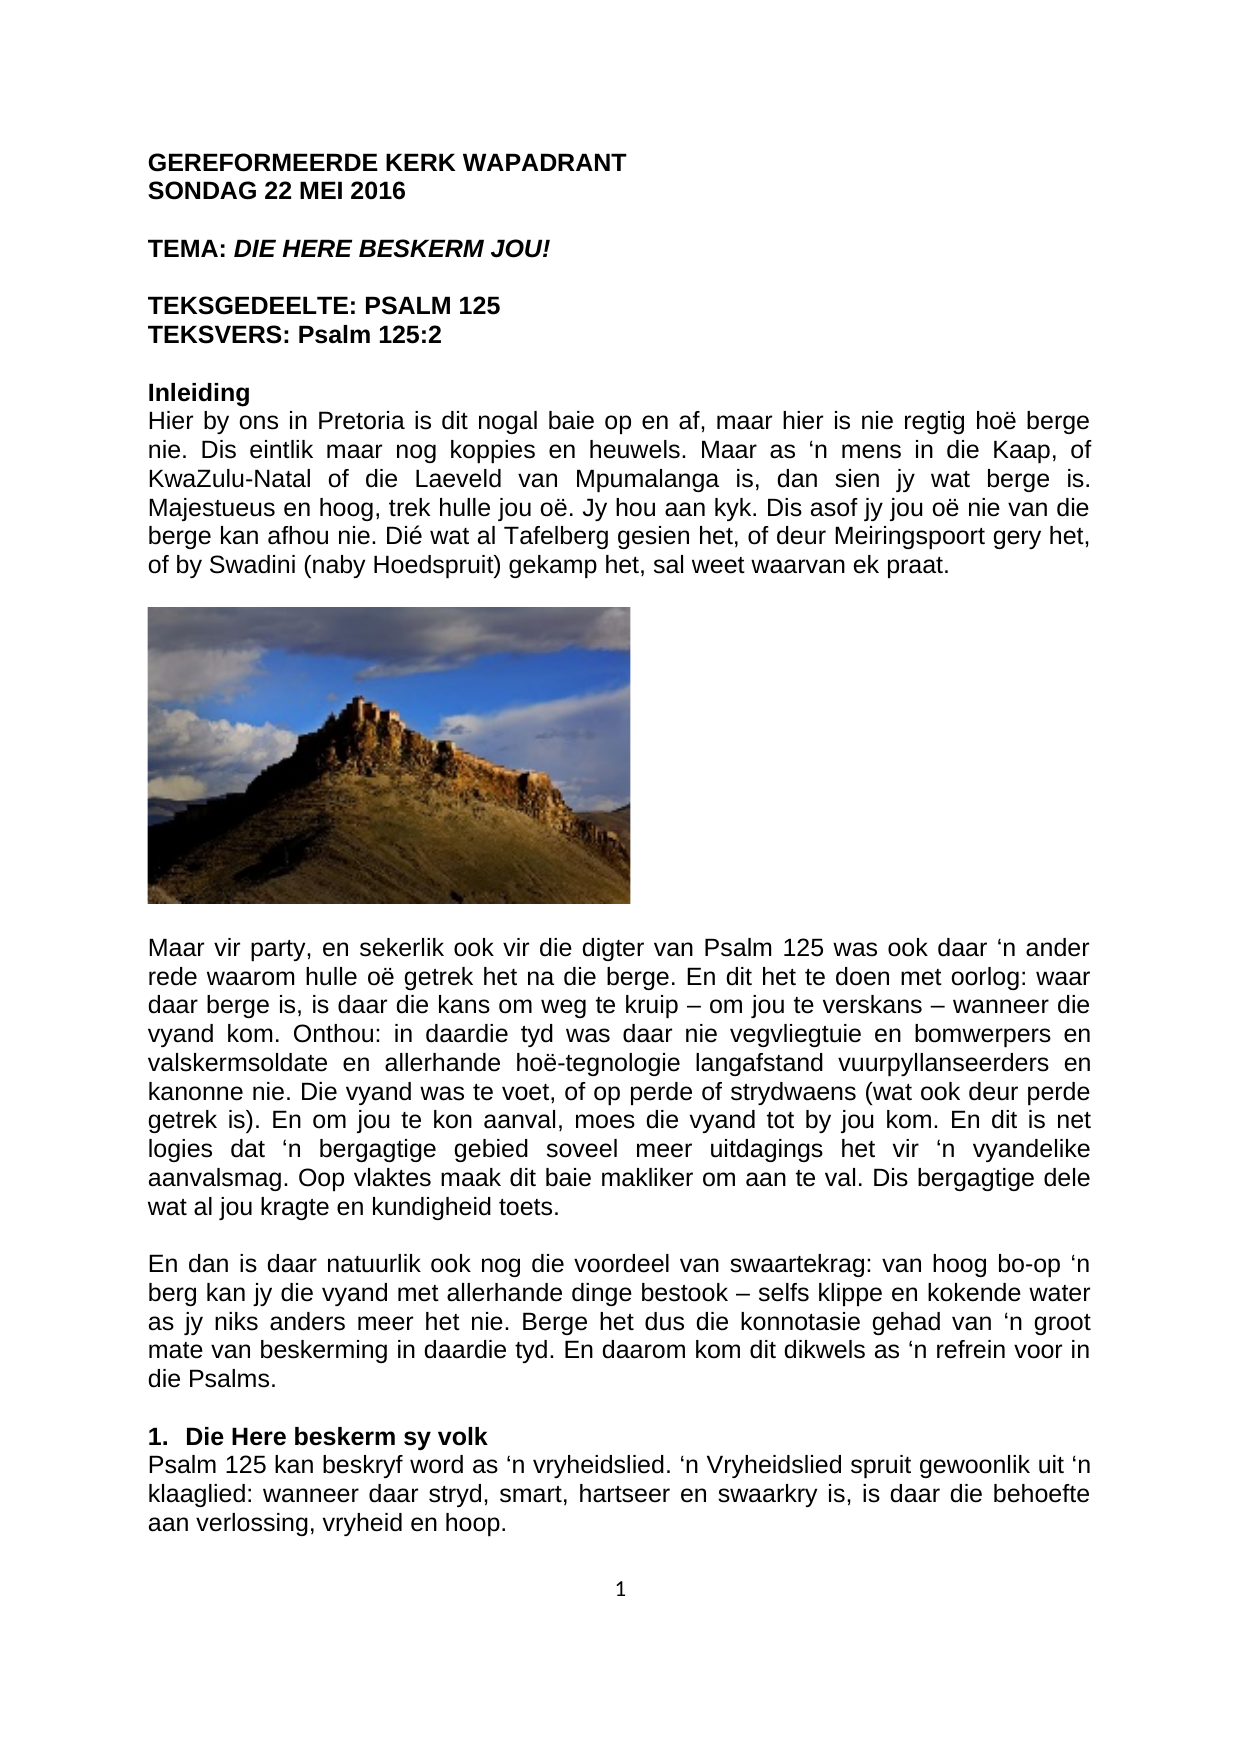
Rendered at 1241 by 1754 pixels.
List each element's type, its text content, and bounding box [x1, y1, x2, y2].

text Inleiding [148, 378, 1093, 406]
text SONDAG 22 MEI 2016 [148, 176, 1093, 205]
text En dan is daar natuurlik ook nog die voordeel van swaartekrag: van hoog bo-op ‘n berg kan jy die vyand met allerhande dinge bestook – selfs klippe en kokende water as jy niks anders meer het nie. Berge het dus die konnotasie gehad van ‘n groot mate van beskerming in daardie tyd. En daarom kom dit dikwels as ‘n refrein voor in die Psalms. [148, 1249, 1093, 1393]
picture [147, 607, 631, 904]
list Die Here beskerm sy volk [148, 1421, 1093, 1450]
text Hier by ons in Pretoria is dit nogal baie op en af, maar hier is nie regtig hoë berge nie. Dis eintlik maar nog koppies en heuwels. Maar as ‘n mens in die Kaap, of KwaZulu-Natal of die Laeveld van Mpumalanga is, dan sien jy wat berge is. Majestueus en hoog, trek hulle jou oë. Jy hou aan kyk. Dis asof jy jou oë nie van die berge kan afhou nie. Dié wat al Tafelberg gesien het, of deur Meiringspoort gery het, of by Swadini (naby Hoedspruit) gekamp het, sal weet waarvan ek praat. [148, 406, 1093, 579]
text TEMA: DIE HERE BESKERM JOU! [148, 234, 1093, 263]
text Maar vir party, en sekerlik ook vir die digter van Psalm 125 was ook daar ‘n ander rede waarom hulle oë getrek het na die berge. En dit het te doen met oorlog: waar daar berge is, is daar die kans om weg te kruip – om jou te verskans – wanneer die vyand kom. Onthou: in daardie tyd was daar nie vegvliegtuie en bomwerpers en valskermsoldate en allerhande hoë-tegnologie langafstand vuurpyllanseerders en kanonne nie. Die vyand was te voet, of op perde of strydwaens (wat ook deur perde getrek is). En om jou te kon aanval, moes die vyand tot by jou kom. En dit is net logies dat ‘n bergagtige gebied soveel meer uitdagings het vir ‘n vyandelike aanvalsmag. Oop vlaktes maak dit baie makliker om aan te val. Dis bergagtige dele wat al jou kragte en kundigheid toets. [148, 933, 1093, 1220]
text TEKSVERS: Psalm 125:2 [148, 320, 1093, 349]
text TEKSGEDEELTE: PSALM 125 [148, 291, 1093, 320]
text GEREFORMEERDE KERK WAPADRANT [148, 148, 1093, 176]
text Psalm 125 kan beskryf word as ‘n vryheidslied. ‘n Vryheidslied spruit gewoonlik uit ‘n klaaglied: wanneer daar stryd, smart, hartseer en swaarkry is, is daar die behoefte aan verlossing, vryheid en hoop. [148, 1450, 1093, 1536]
